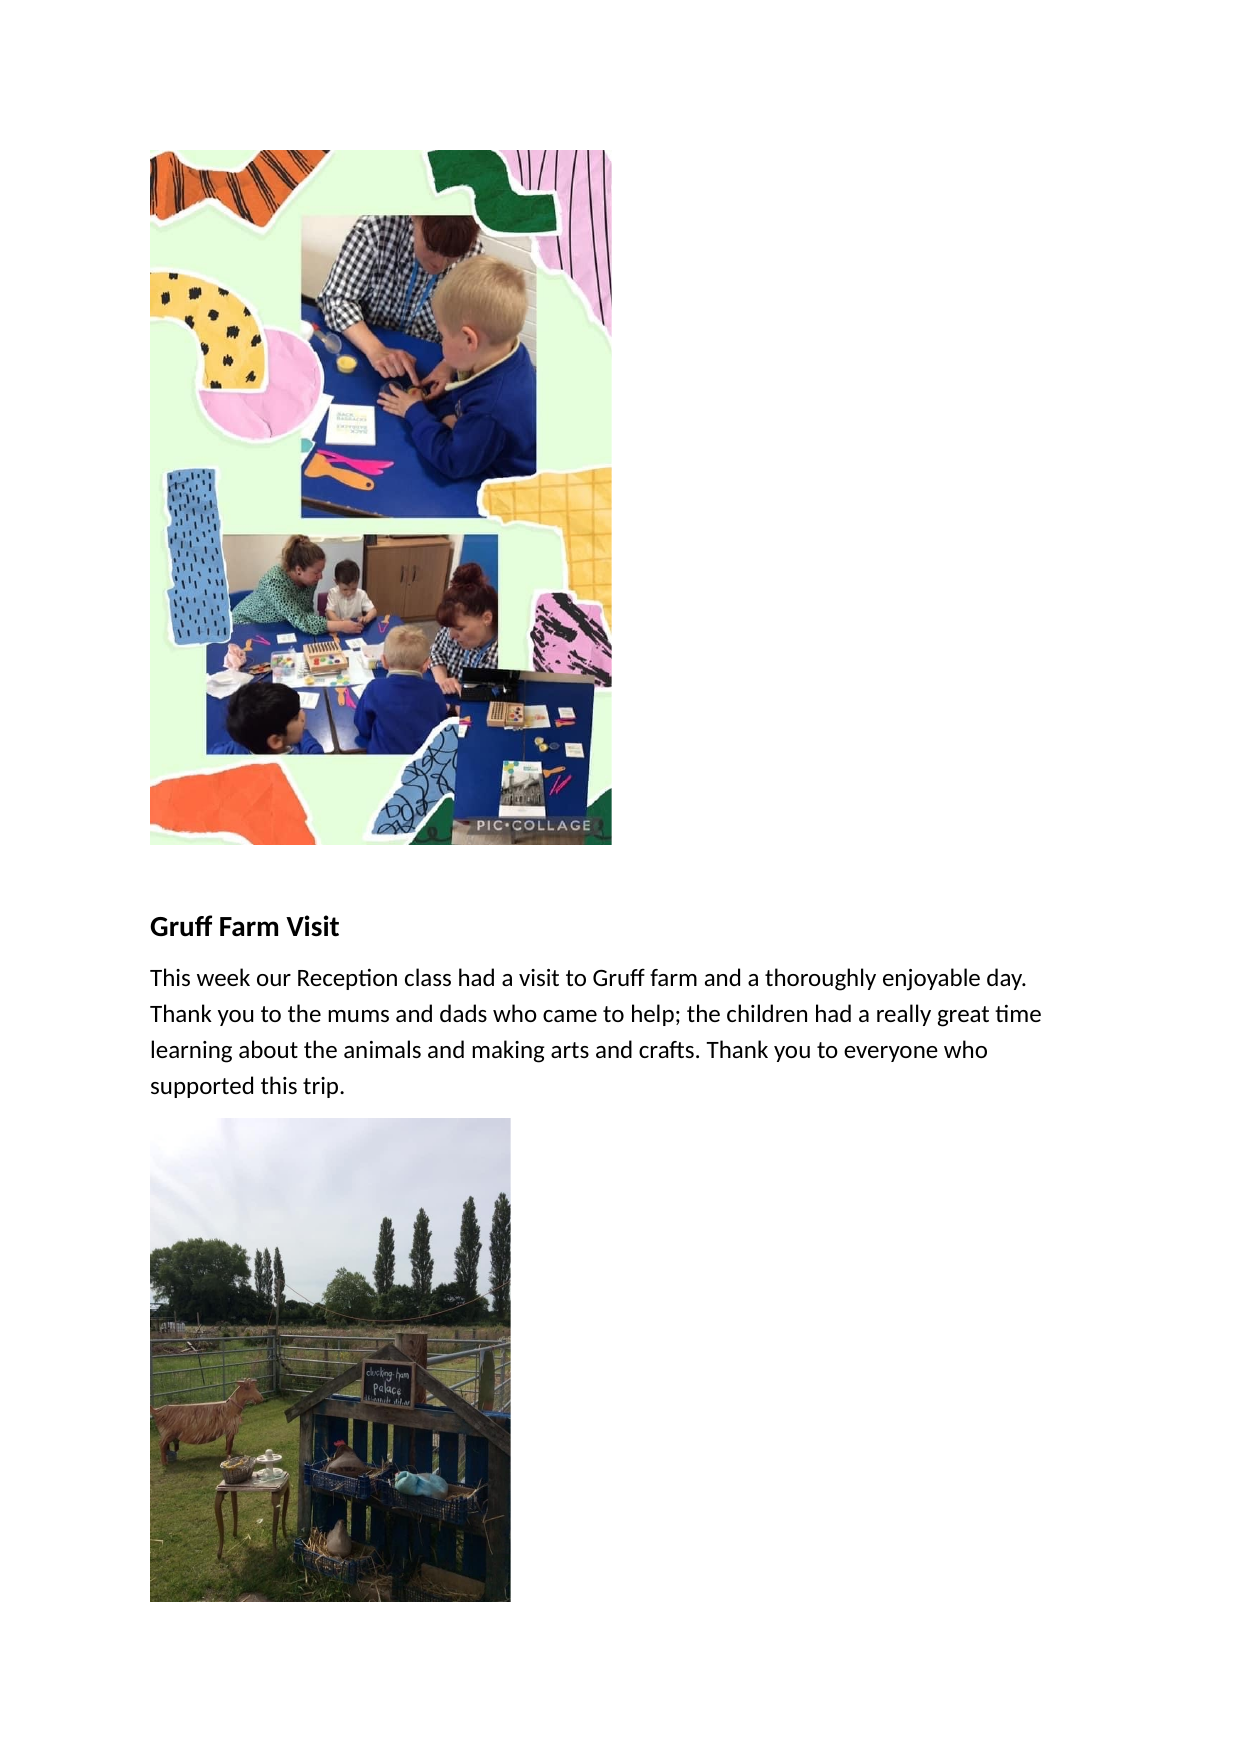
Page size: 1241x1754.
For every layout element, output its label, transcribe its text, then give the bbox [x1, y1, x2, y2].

picture [150, 150, 612, 845]
text This week our Reception class had a visit to Gruff farm and a thoroughly enjoyable day. Thank you to the mums and dads who came to help; the children had a really great time learning about the animals and making arts and crafts. Thank you to everyone who supported this trip. [150, 962, 1090, 1101]
picture [150, 1118, 511, 1602]
text Gruff Farm Visit [150, 908, 1090, 943]
